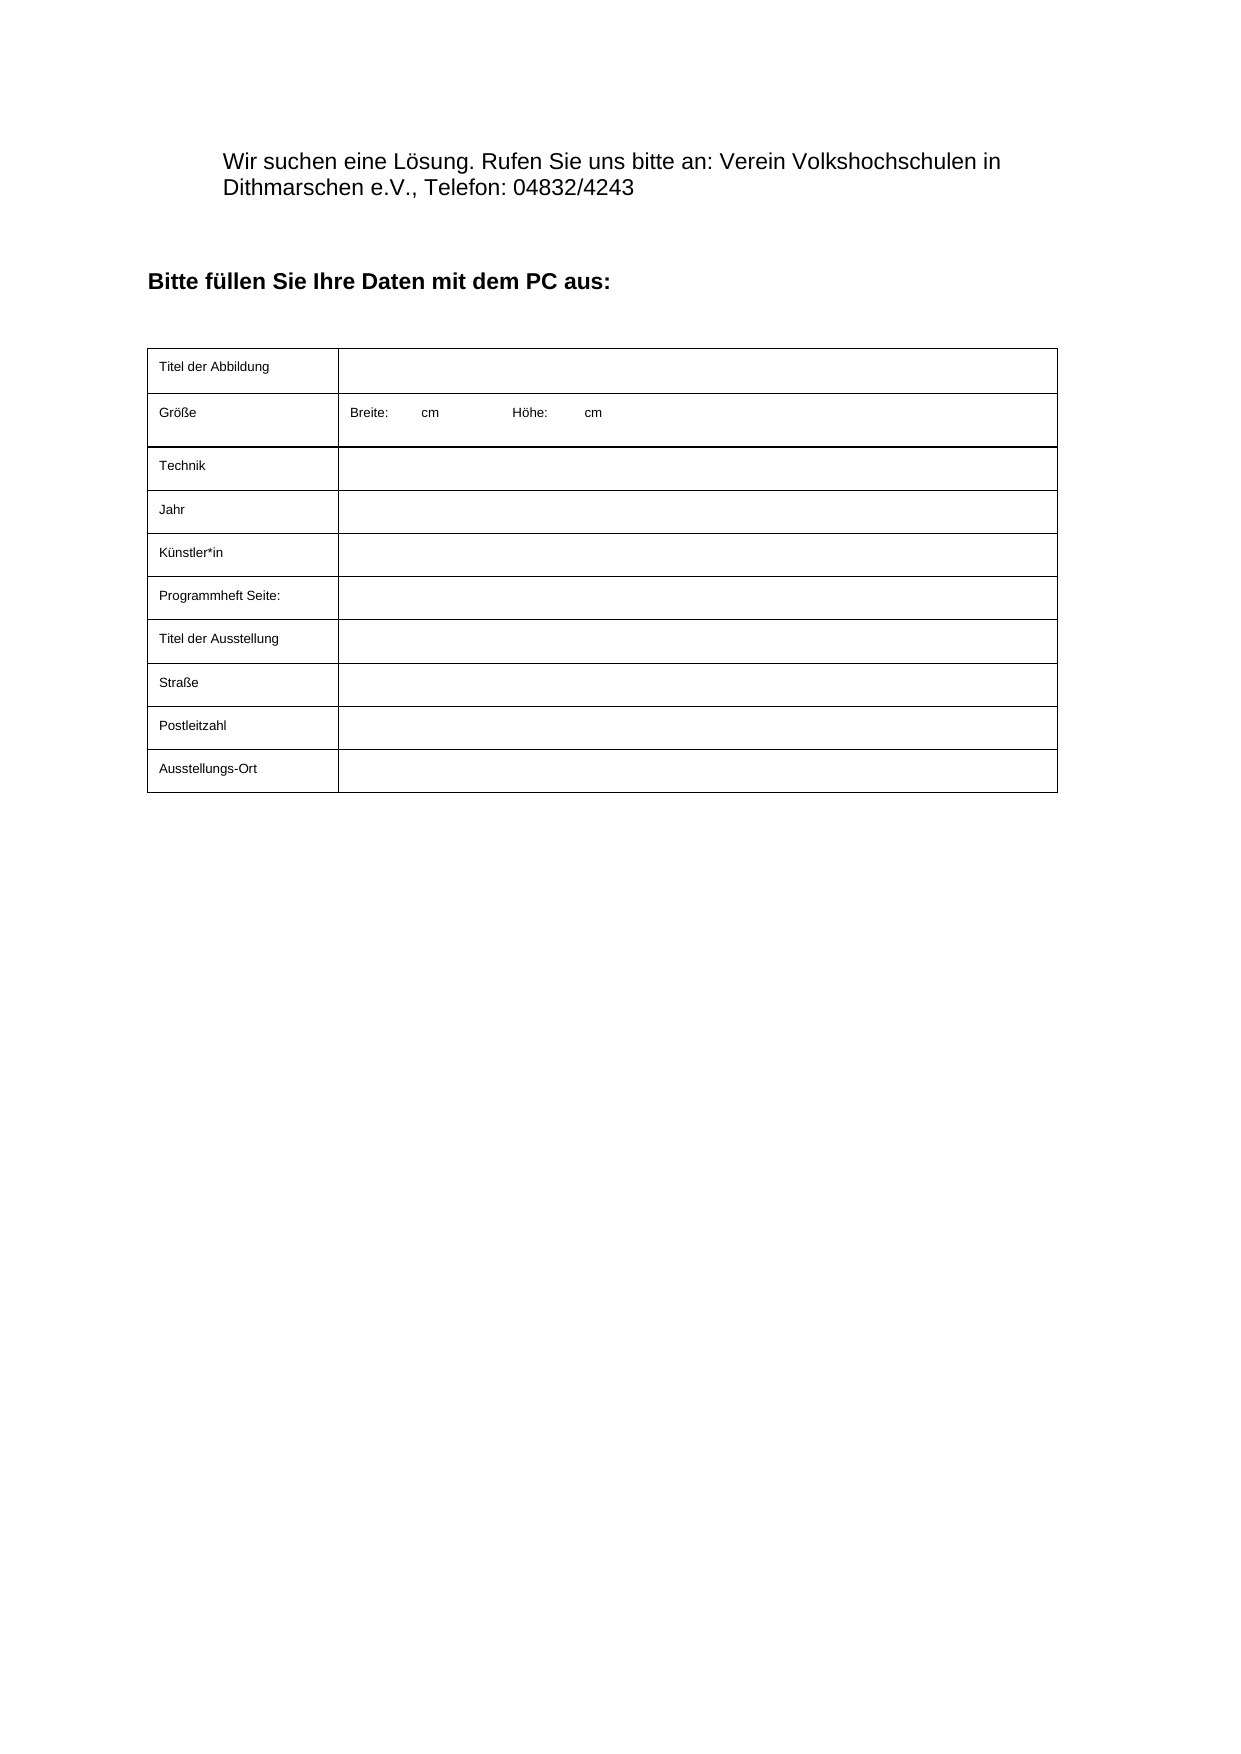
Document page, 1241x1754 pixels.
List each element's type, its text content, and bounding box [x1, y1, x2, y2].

table_cell Jahr [148, 491, 338, 533]
table_cell Ausstellungs-Ort [148, 750, 338, 792]
table_cell Größe [148, 394, 338, 446]
table_cell [339, 707, 1057, 749]
table_cell Technik [148, 448, 338, 490]
table_cell Postleitzahl [148, 707, 338, 749]
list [185, 148, 1093, 200]
table_cell [339, 620, 1057, 663]
table_cell [339, 534, 1057, 576]
table_cell [339, 577, 1057, 619]
table_cell Programmheft Seite: [148, 577, 338, 619]
table_cell Titel der Ausstellung [148, 620, 338, 663]
table_cell [339, 664, 1057, 706]
table_cell Breite: cm Höhe: cm [339, 394, 1057, 446]
table_cell Künstler*in [148, 534, 338, 576]
table_header [339, 349, 1057, 393]
table_cell [339, 448, 1057, 490]
text Bitte füllen Sie Ihre Daten mit dem PC aus: [148, 268, 1093, 295]
table_cell Straße [148, 664, 338, 706]
table_cell [339, 491, 1057, 533]
table_header Titel der Abbildung [148, 349, 338, 393]
table_cell [339, 750, 1057, 792]
